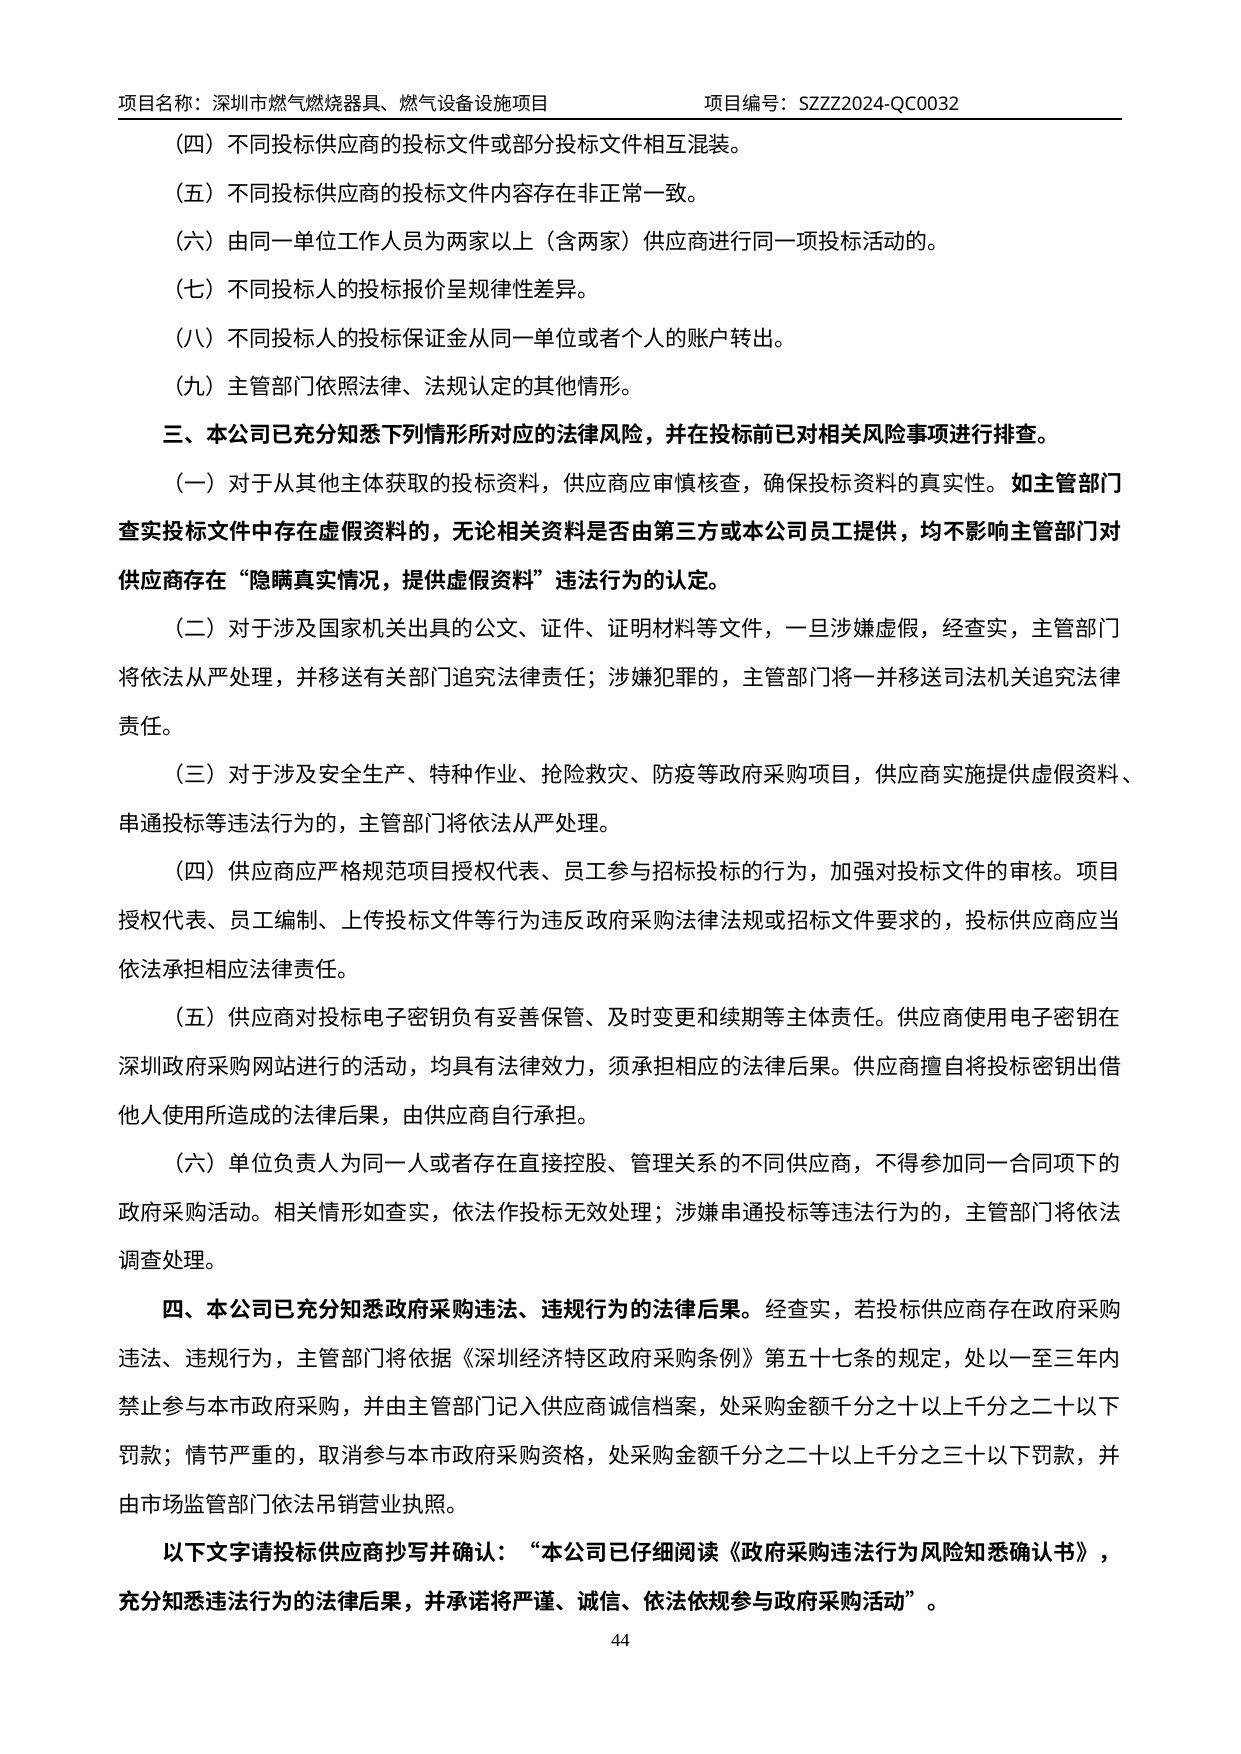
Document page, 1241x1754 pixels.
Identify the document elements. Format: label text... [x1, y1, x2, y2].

text （八）不同投标人的投标保证金从同一单位或者个人的账户转出。 [118, 320, 1122, 353]
text （九）主管部门依照法律、法规认定的其他情形。 [118, 368, 1122, 401]
text （三）对于涉及安全生产、特种作业、抢险救灾、防疫等政府采购项目，供应商实施提供虚假资料、串通投标等违法行为的，主管部门将依法从严处理。 [118, 757, 1122, 838]
text （五）供应商对投标电子密钥负有妥善保管、及时变更和续期等主体责任。供应商使用电子密钥在深圳政府采购网站进行的活动，均具有法律效力，须承担相应的法律后果。供应商擅自将投标密钥出借他人使用所造成的法律后果，由供应商自行承担。 [118, 1000, 1122, 1130]
text （六）单位负责人为同一人或者存在直接控股、管理关系的不同供应商，不得参加同一合同项下的政府采购活动。相关情形如查实，依法作投标无效处理；涉嫌串通投标等违法行为的，主管部门将依法调查处理。 [118, 1146, 1122, 1276]
text （四）不同投标供应商的投标文件或部分投标文件相互混装。 [118, 127, 1122, 159]
text （四）供应商应严格规范项目授权代表、员工参与招标投标的行为，加强对投标文件的审核。项目授权代表、员工编制、上传投标文件等行为违反政府采购法律法规或招标文件要求的，投标供应商应当依法承担相应法律责任。 [118, 854, 1122, 984]
text （二）对于涉及国家机关出具的公文、证件、证明材料等文件，一旦涉嫌虚假，经查实，主管部门将依法从严处理，并移送有关部门追究法律责任；涉嫌犯罪的，主管部门将一并移送司法机关追究法律责任。 [118, 611, 1122, 741]
text （六）由同一单位工作人员为两家以上（含两家）供应商进行同一项投标活动的。 [118, 223, 1122, 256]
text （五）不同投标供应商的投标文件内容存在非正常一致。 [118, 175, 1122, 208]
text 三、本公司已充分知悉下列情形所对应的法律风险，并在投标前已对相关风险事项进行排查。 [118, 417, 1122, 449]
text （一）对于从其他主体获取的投标资料，供应商应审慎核查，确保投标资料的真实性。如主管部门查实投标文件中存在虚假资料的，无论相关资料是否由第三方或本公司员工提供，均不影响主管部门对供应商存在“隐瞒真实情况，提供虚假资料”违法行为的认定。 [118, 465, 1122, 595]
text 以下文字请投标供应商抄写并确认：“本公司已仔细阅读《政府采购违法行为风险知悉确认书》，充分知悉违法行为的法律后果，并承诺将严谨、诚信、依法依规参与政府采购活动”。 [118, 1535, 1122, 1616]
text 四、本公司已充分知悉政府采购违法、违规行为的法律后果。经查实，若投标供应商存在政府采购违法、违规行为，主管部门将依据《深圳经济特区政府采购条例》第五十七条的规定，处以一至三年内禁止参与本市政府采购，并由主管部门记入供应商诚信档案，处采购金额千分之十以上千分之二十以下罚款；情节严重的，取消参与本市政府采购资格，处采购金额千分之二十以上千分之三十以下罚款，并由市场监管部门依法吊销营业执照。 [118, 1291, 1122, 1519]
text （七）不同投标人的投标报价呈规律性差异。 [118, 272, 1122, 304]
